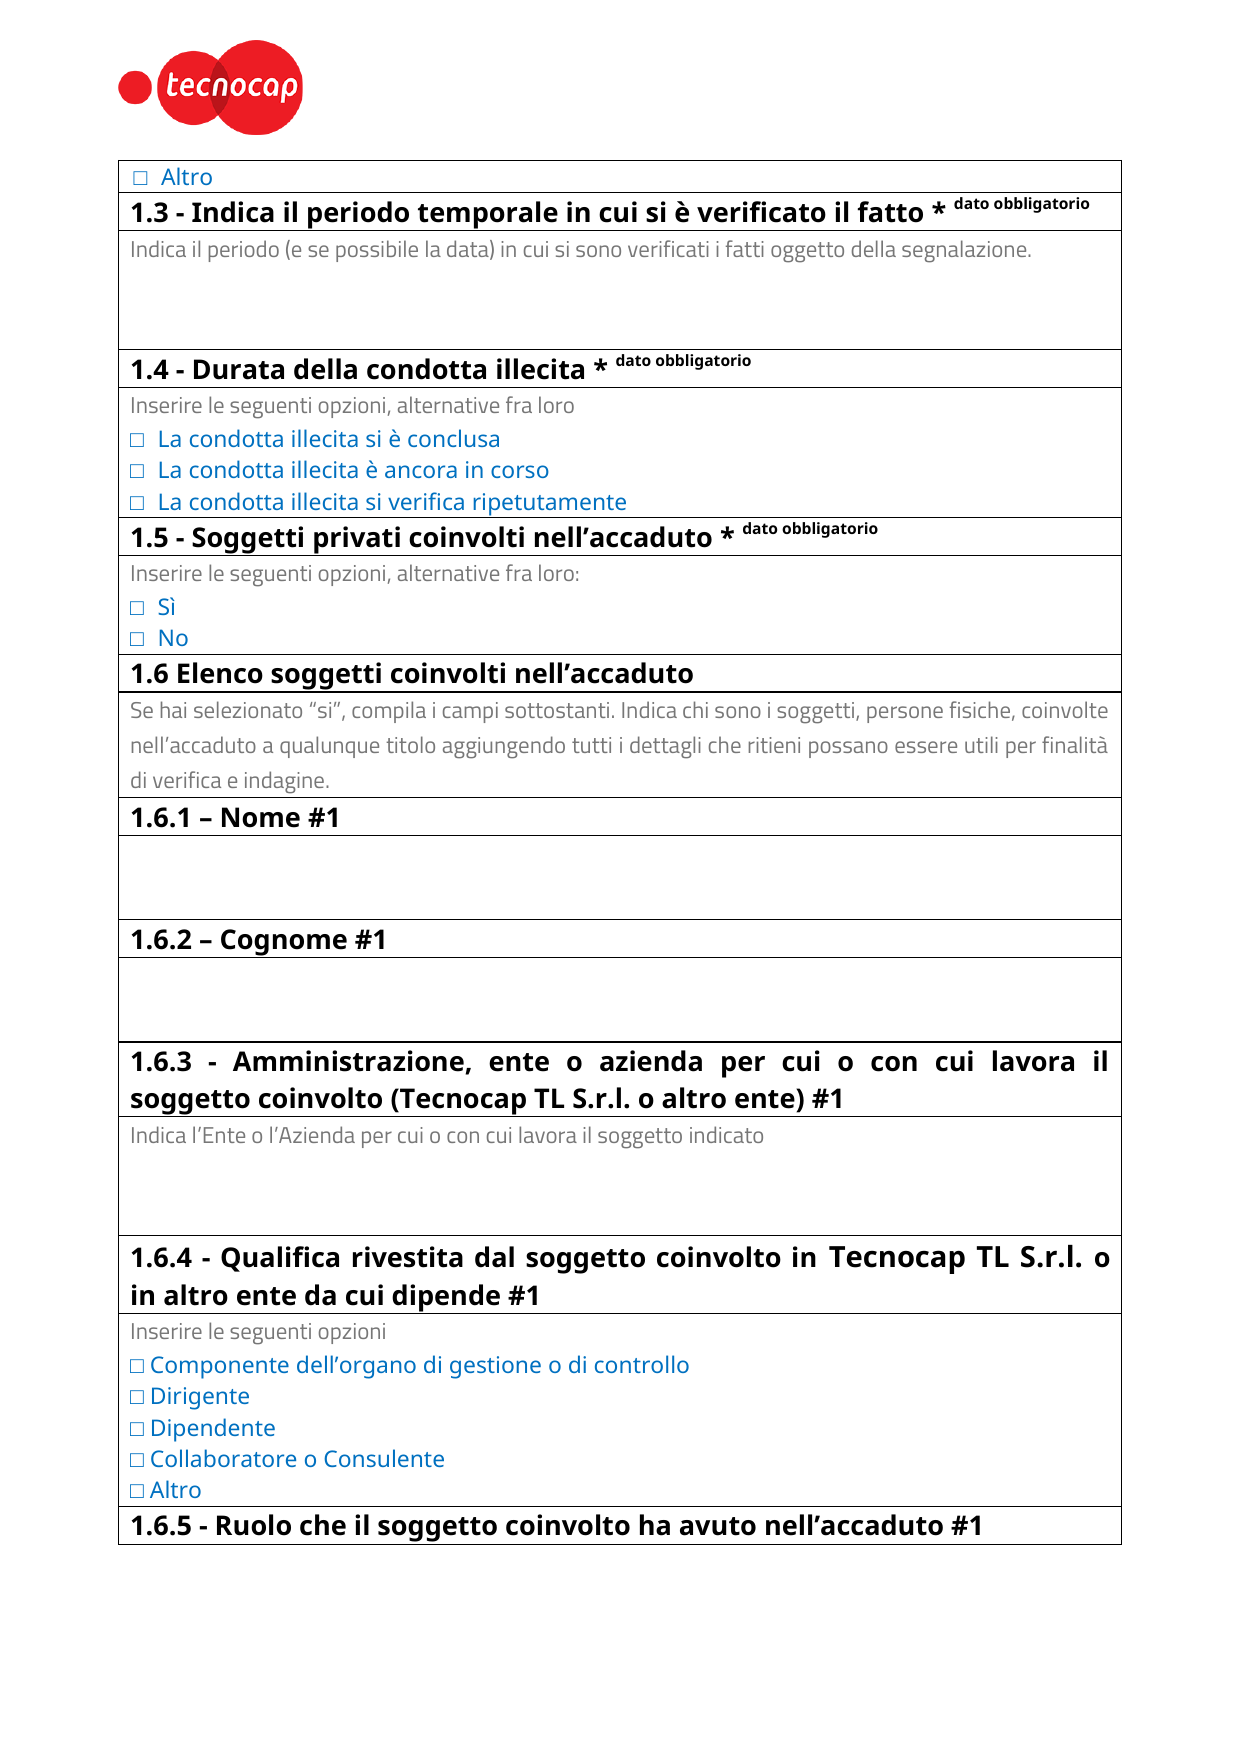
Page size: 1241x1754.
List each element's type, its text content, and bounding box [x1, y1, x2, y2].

table_cell 1.6 Elenco soggetti coinvolti nell’accaduto [119, 655, 1121, 691]
table_cell 1.3 - Indica il periodo temporale in cui si è verificato il fatto * dato obbligatorio [119, 193, 1121, 230]
table_cell Inserire le seguenti opzioni □ Componente dell’organo di gestione o di controllo □ Dirigente □ Dipendente □ Collaboratore o Consulente □ Altro [119, 1314, 1121, 1506]
table_cell Indica l’Ente o l’Azienda per cui o con cui lavora il soggetto indicato [119, 1117, 1121, 1235]
table_cell 1.4 - Durata della condotta illecita * dato obbligatorio [119, 350, 1121, 387]
table_cell [119, 836, 1121, 919]
table_cell 1.6.4 - Qualifica rivestita dal soggetto coinvolto in Tecnocap TL S.r.l. o in altro ente da cui dipende #1 [119, 1236, 1121, 1313]
table_cell 1.6.3 - Amministrazione, ente o azienda per cui o con cui lavora il soggetto coinvolto (Tecnocap TL S.r.l. o altro ente) #1 [119, 1043, 1121, 1116]
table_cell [119, 1507, 1121, 1543]
table_cell [119, 958, 1121, 1041]
table_cell 1.5 - Soggetti privati coinvolti nell’accaduto * dato obbligatorio [119, 518, 1121, 555]
table_cell Indica il periodo (e se possibile la data) in cui si sono verificati i fatti oggetto della segnalazione. [119, 231, 1121, 349]
table_cell Inserire le seguenti opzioni, alternative fra loro □ La condotta illecita si è conclusa □ La condotta illecita è ancora in corso □ La condotta illecita si verifica ripetutamente [119, 388, 1121, 517]
table_cell 1.6.1 – Nome #1 [119, 798, 1121, 835]
table_cell Se hai selezionato “si”, compila i campi sottostanti. Indica chi sono i soggetti, persone fisiche, coinvolte nell’accaduto a qualunque titolo aggiungendo tutti i dettagli che ritieni possano essere utili per finalità di verifica e indagine. [119, 693, 1121, 797]
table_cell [119, 161, 1121, 192]
table_cell 1.6.2 – Cognome #1 [119, 920, 1121, 957]
picture [118, 40, 303, 135]
table_cell Inserire le seguenti opzioni, alternative fra loro: □ Sì □ No [119, 556, 1121, 653]
